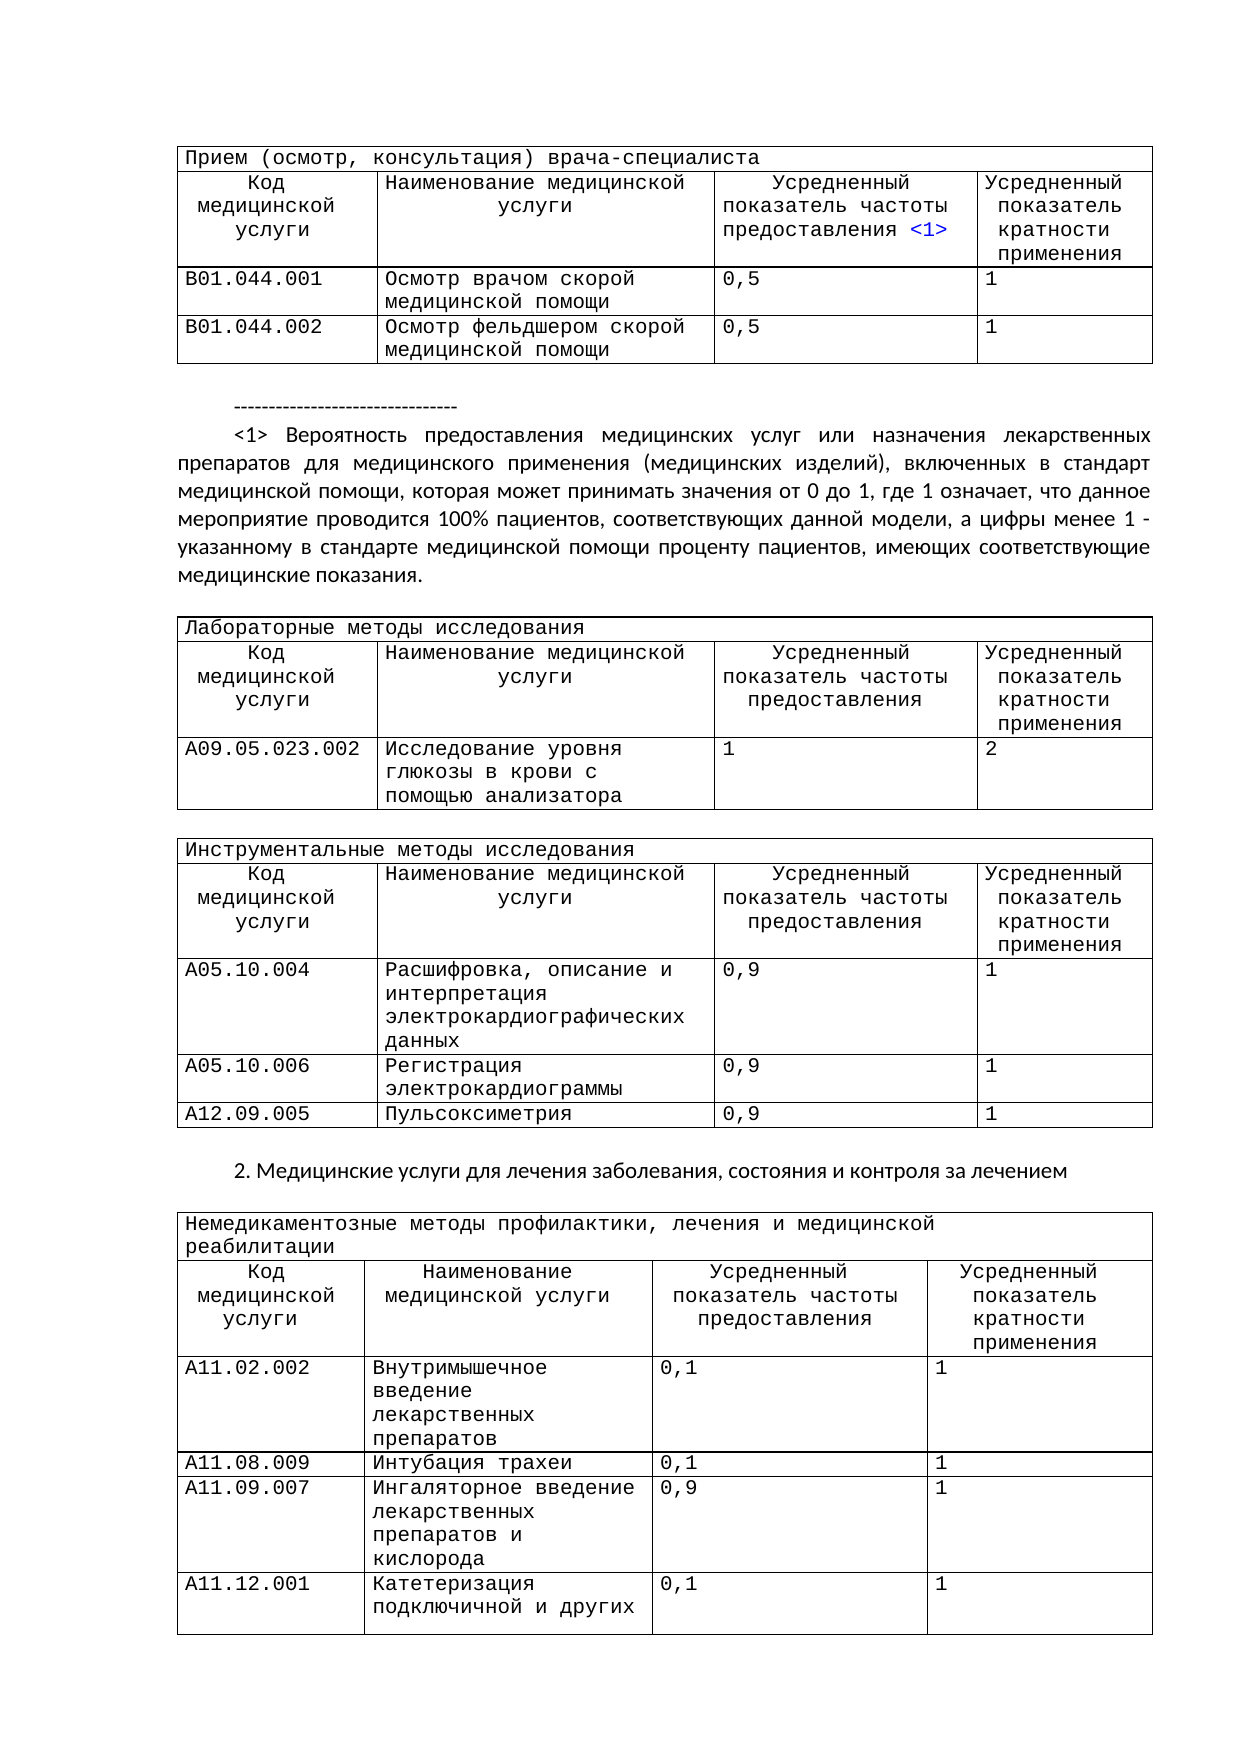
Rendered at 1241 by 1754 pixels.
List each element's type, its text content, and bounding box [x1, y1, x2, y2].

table_cell Усредненный показатель частоты предоставления [715, 642, 977, 737]
table_cell Ингаляторное введение лекарственных препаратов и кислорода [365, 1477, 652, 1572]
table_cell Наименование медицинской услуги [378, 864, 714, 958]
table_cell Внутримышечное введение лекарственных препаратов [365, 1357, 652, 1451]
table_cell A09.05.023.002 [178, 738, 377, 809]
table_cell 2 [978, 738, 1152, 809]
table_cell 0,9 [715, 1103, 977, 1127]
table_cell A05.10.004 [178, 959, 377, 1054]
text <1> Вероятность предоставления медицинских услуг или назначения лекарственных препаратов для медицинского применения (медицинских изделий), включенных в стандарт медицинской помощи, которая может принимать значения от 0 до 1, где 1 означает, что данное мероприятие проводится 100% пациентов, соответствующих данной модели, а цифры менее 1 - указанному в стандарте медицинской помощи проценту пациентов, имеющих соответствующие медицинские показания. [177, 420, 1152, 588]
table_cell 1 [928, 1477, 1152, 1572]
table_cell A11.09.007 [178, 1477, 364, 1572]
table_cell Осмотр фельдшером скорой медицинской помощи [378, 316, 714, 363]
table_cell 0,5 [715, 268, 977, 315]
table_cell Усредненный показатель частоты предоставления [653, 1261, 927, 1356]
table_cell 0,1 [653, 1453, 927, 1476]
table_cell 0,1 [653, 1573, 927, 1634]
table_cell Наименование медицинской услуги [365, 1261, 652, 1356]
table_cell 0,1 [653, 1357, 927, 1451]
table_cell Усредненный показатель кратности применения [928, 1261, 1152, 1356]
table_header Прием (осмотр, консультация) врача-специалиста [178, 147, 1152, 171]
table_cell A11.12.001 [178, 1573, 364, 1634]
table_cell Расшифровка, описание и интерпретация электрокардиографических данных [378, 959, 714, 1054]
table_cell 1 [928, 1573, 1152, 1634]
table_cell 1 [928, 1453, 1152, 1476]
table_cell Регистрация электрокардиограммы [378, 1055, 714, 1102]
table_cell Исследование уровня глюкозы в крови с помощью анализатора [378, 738, 714, 809]
table_cell Наименование медицинской услуги [378, 642, 714, 737]
table_cell 1 [978, 1055, 1152, 1102]
table_header Инструментальные методы исследования [178, 839, 1152, 862]
table_cell 1 [978, 1103, 1152, 1127]
table_cell Код медицинской услуги [178, 642, 377, 737]
table_cell 1 [978, 268, 1152, 315]
table_cell 1 [928, 1357, 1152, 1451]
table_cell Усредненный показатель частоты предоставления <1> [715, 172, 977, 266]
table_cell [365, 1573, 652, 1634]
table_cell 1 [978, 316, 1152, 363]
text -------------------------------- [177, 392, 1152, 420]
table_cell Код медицинской услуги [178, 172, 377, 266]
table_cell Усредненный показатель кратности применения [978, 864, 1152, 958]
table_header Лабораторные методы исследования [178, 618, 1152, 641]
table_cell 1 [715, 738, 977, 809]
table_cell 1 [978, 959, 1152, 1054]
table_cell Код медицинской услуги [178, 1261, 364, 1356]
table_cell Наименование медицинской услуги [378, 172, 714, 266]
table_cell A05.10.006 [178, 1055, 377, 1102]
table_cell Осмотр врачом скорой медицинской помощи [378, 268, 714, 315]
table_cell B01.044.002 [178, 316, 377, 363]
table_cell Усредненный показатель кратности применения [978, 642, 1152, 737]
table_cell 0,9 [715, 1055, 977, 1102]
table_cell B01.044.001 [178, 268, 377, 315]
table_cell 0,5 [715, 316, 977, 363]
table_cell Код медицинской услуги [178, 864, 377, 958]
table_cell 0,9 [715, 959, 977, 1054]
table_cell Пульсоксиметрия [378, 1103, 714, 1127]
table_cell 0,9 [653, 1477, 927, 1572]
text 2. Медицинские услуги для лечения заболевания, состояния и контроля за лечением [177, 1156, 1152, 1184]
table_cell Усредненный показатель кратности применения [978, 172, 1152, 266]
table_cell Интубация трахеи [365, 1453, 652, 1476]
table_header Немедикаментозные методы профилактики, лечения и медицинской реабилитации [178, 1213, 1152, 1260]
table_cell A12.09.005 [178, 1103, 377, 1127]
table_cell A11.08.009 [178, 1453, 364, 1476]
table_cell Усредненный показатель частоты предоставления [715, 864, 977, 958]
table_cell A11.02.002 [178, 1357, 364, 1451]
